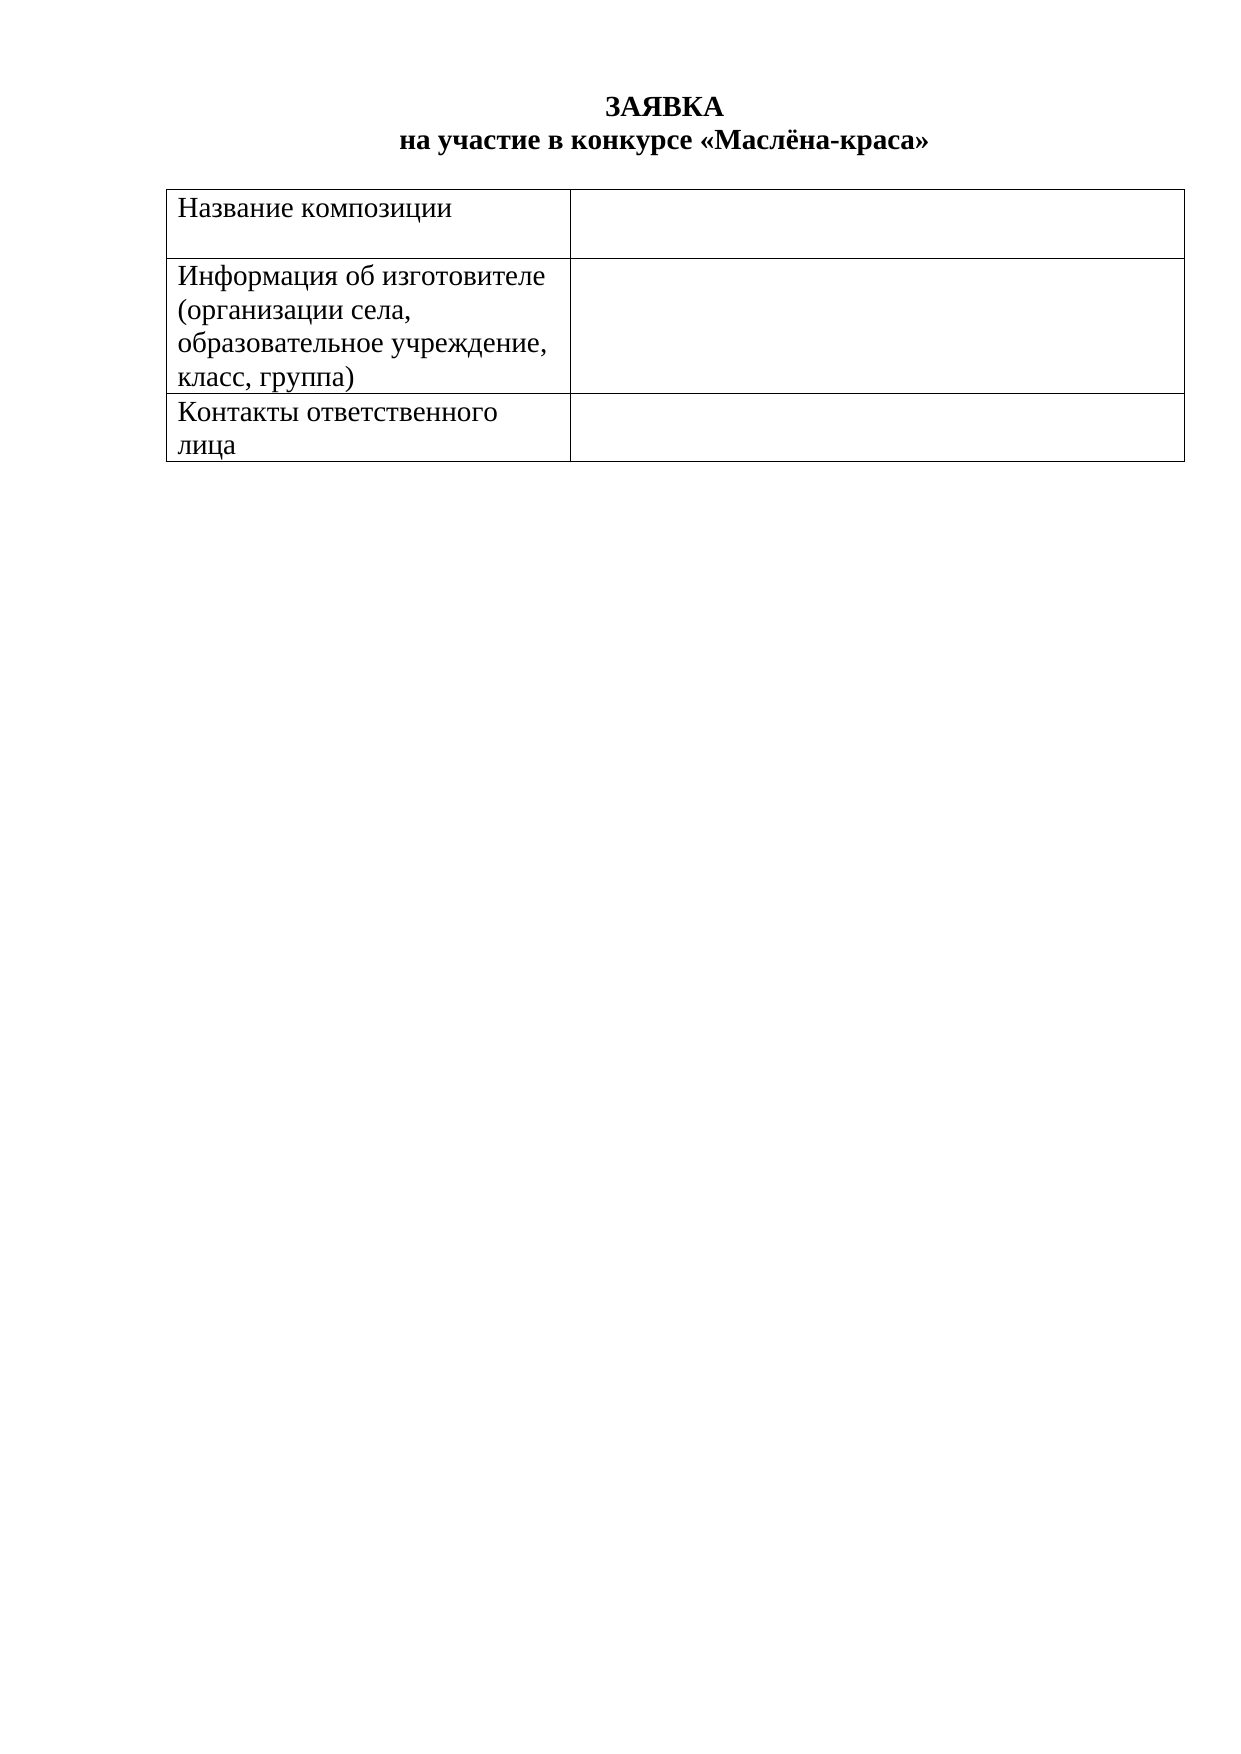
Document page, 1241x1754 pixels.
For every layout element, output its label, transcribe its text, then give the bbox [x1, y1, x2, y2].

table_cell Контакты ответственного лица [167, 394, 570, 461]
table_cell [571, 259, 1184, 393]
text ЗАЯВКА [177, 89, 1152, 122]
text на участие в конкурсе «Маслёна-краса» [177, 122, 1152, 156]
table_cell Информация об изготовителе (организации села, образовательное учреждение, класс, группа) [167, 259, 570, 393]
table_header Название композиции [167, 190, 570, 257]
table_cell [571, 394, 1184, 461]
table_header [571, 190, 1184, 257]
